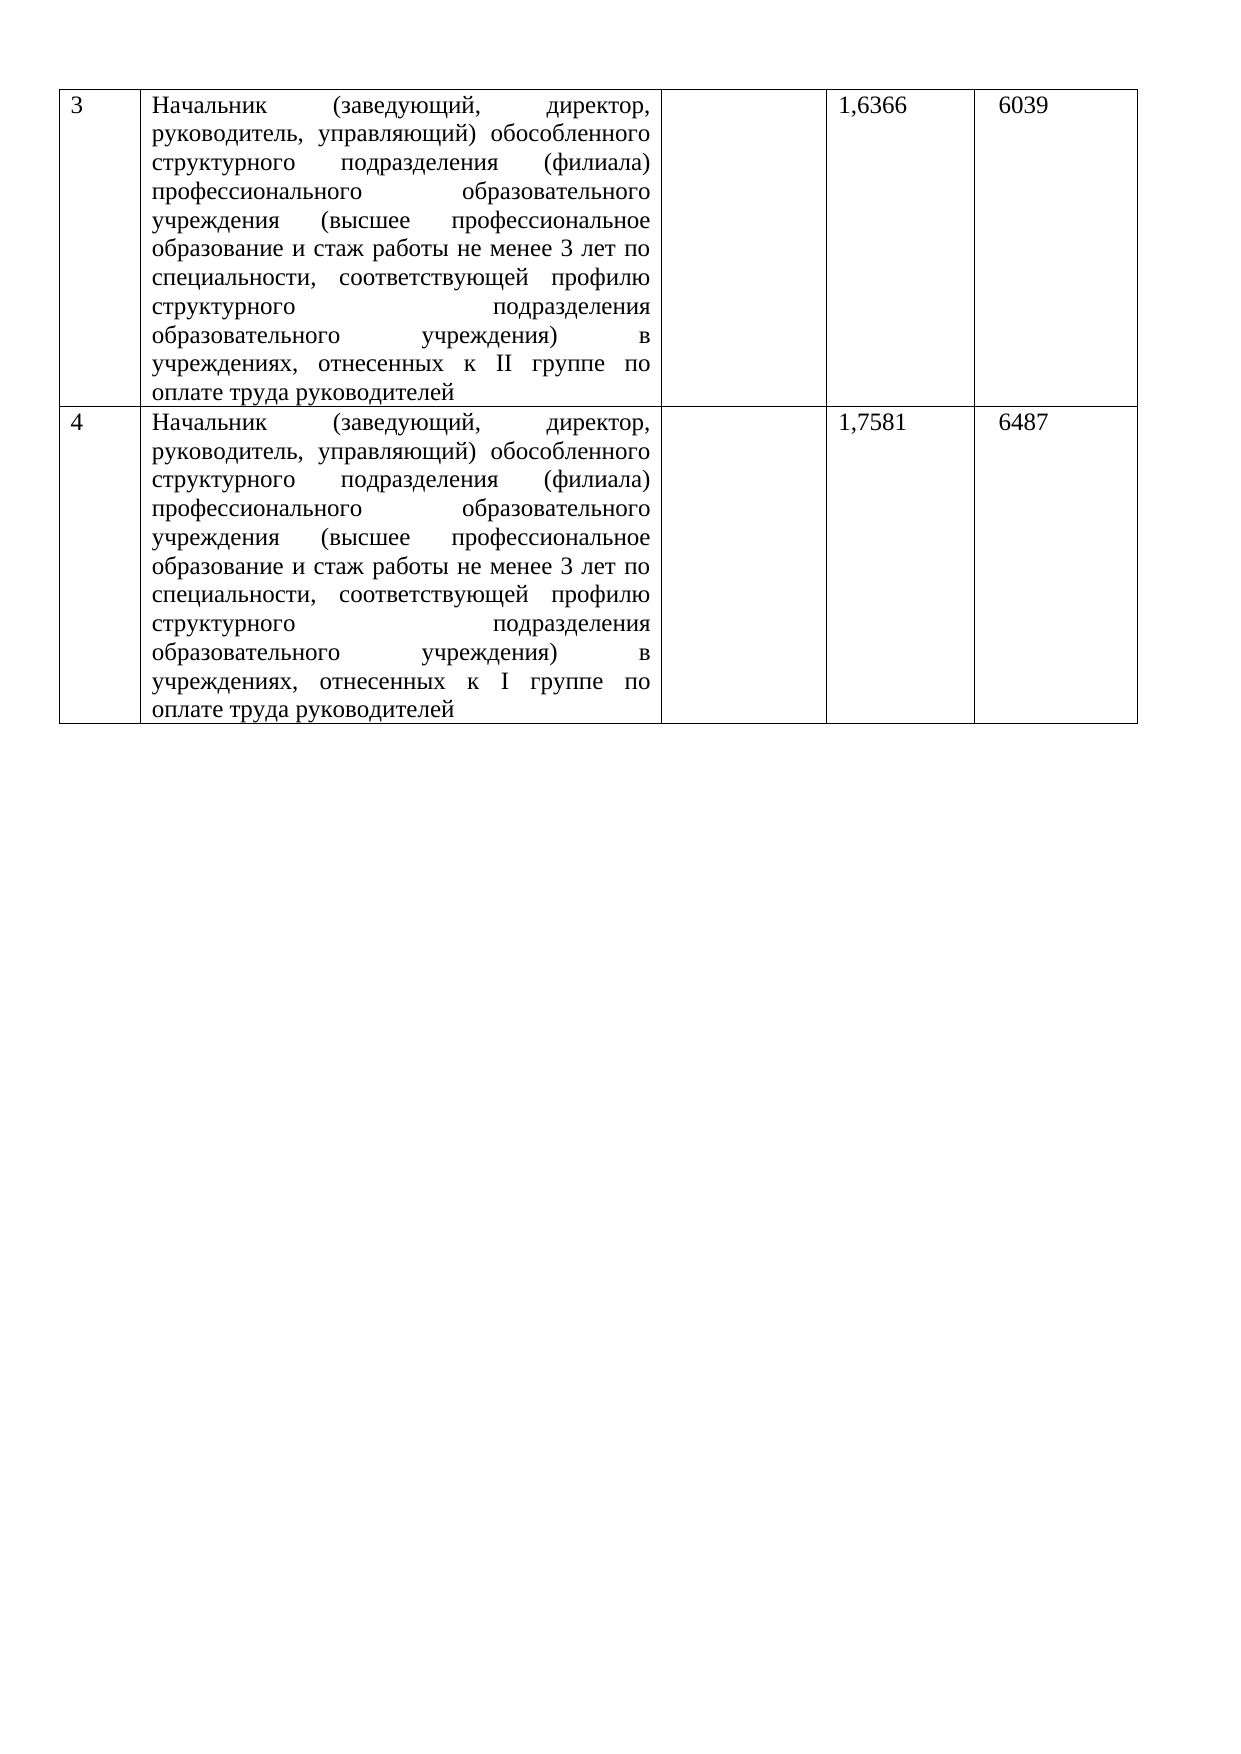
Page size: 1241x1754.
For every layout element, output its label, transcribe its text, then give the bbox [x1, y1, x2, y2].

table_cell [662, 90, 826, 406]
table_cell [662, 407, 826, 723]
table_cell 1,6366 [827, 90, 974, 406]
table_cell Начальник (заведующий, директор, руководитель, управляющий) обособленного структурного подразделения (филиала) профессионального образовательного учреждения (высшее профессиональное образование и стаж работы не менее 3 лет по специальности, соответствующей профилю структурного подразделения образовательного учреждения) в учреждениях, отнесенных к I группе по оплате труда руководителей [141, 407, 661, 723]
table_cell Начальник (заведующий, директор, руководитель, управляющий) обособленного структурного подразделения (филиала) профессионального образовательного учреждения (высшее профессиональное образование и стаж работы не менее 3 лет по специальности, соответствующей профилю структурного подразделения образовательного учреждения) в учреждениях, отнесенных к II группе по оплате труда руководителей [141, 90, 661, 406]
table_cell 6039 [975, 90, 1137, 406]
table_cell 6487 [975, 407, 1137, 723]
table_cell 3 [60, 90, 140, 406]
table_cell 4 [60, 407, 140, 723]
table_cell 1,7581 [827, 407, 974, 723]
